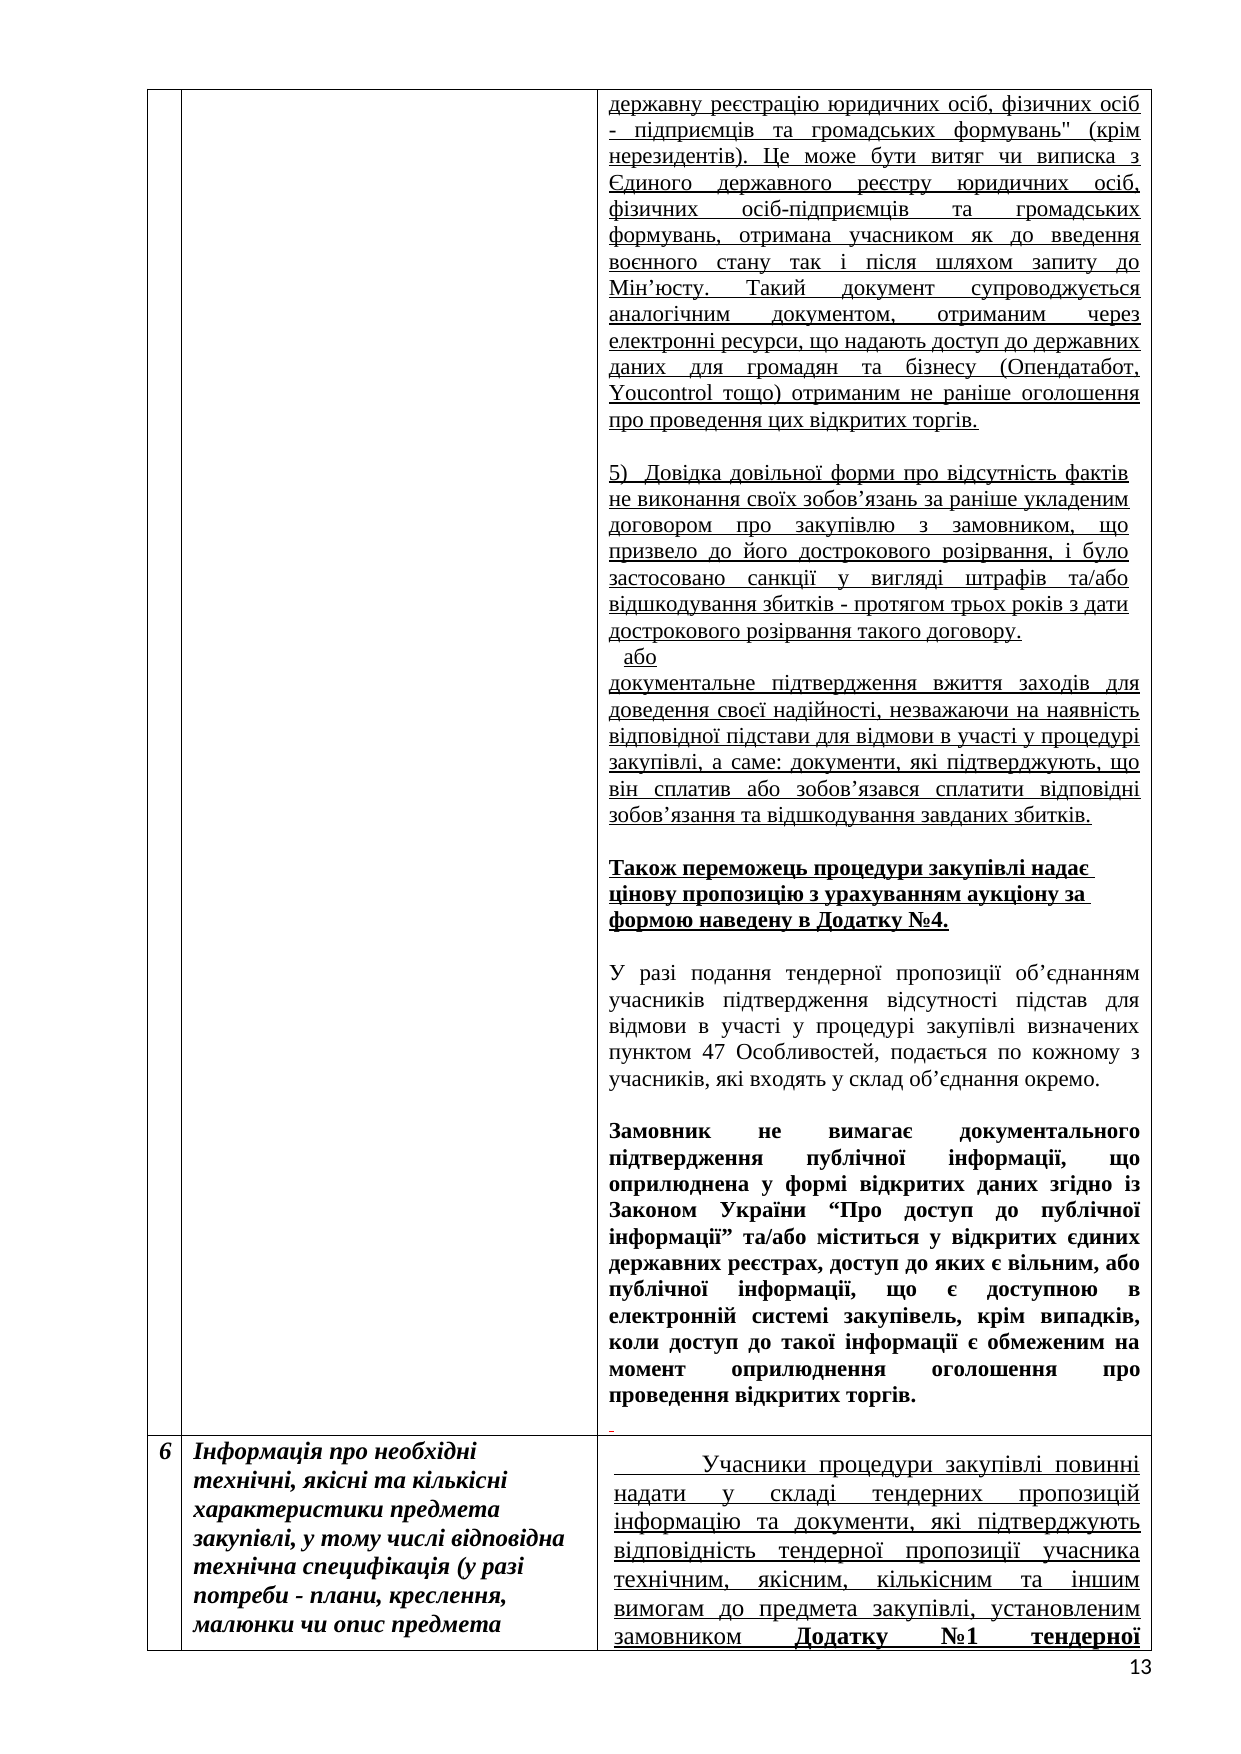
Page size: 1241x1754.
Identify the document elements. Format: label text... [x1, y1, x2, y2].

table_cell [598, 90, 1151, 1435]
table_cell 5 [148, 90, 181, 1435]
table_cell 6 [148, 1436, 181, 1650]
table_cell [598, 1436, 1151, 1650]
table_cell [182, 1436, 597, 1650]
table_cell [182, 90, 597, 1435]
